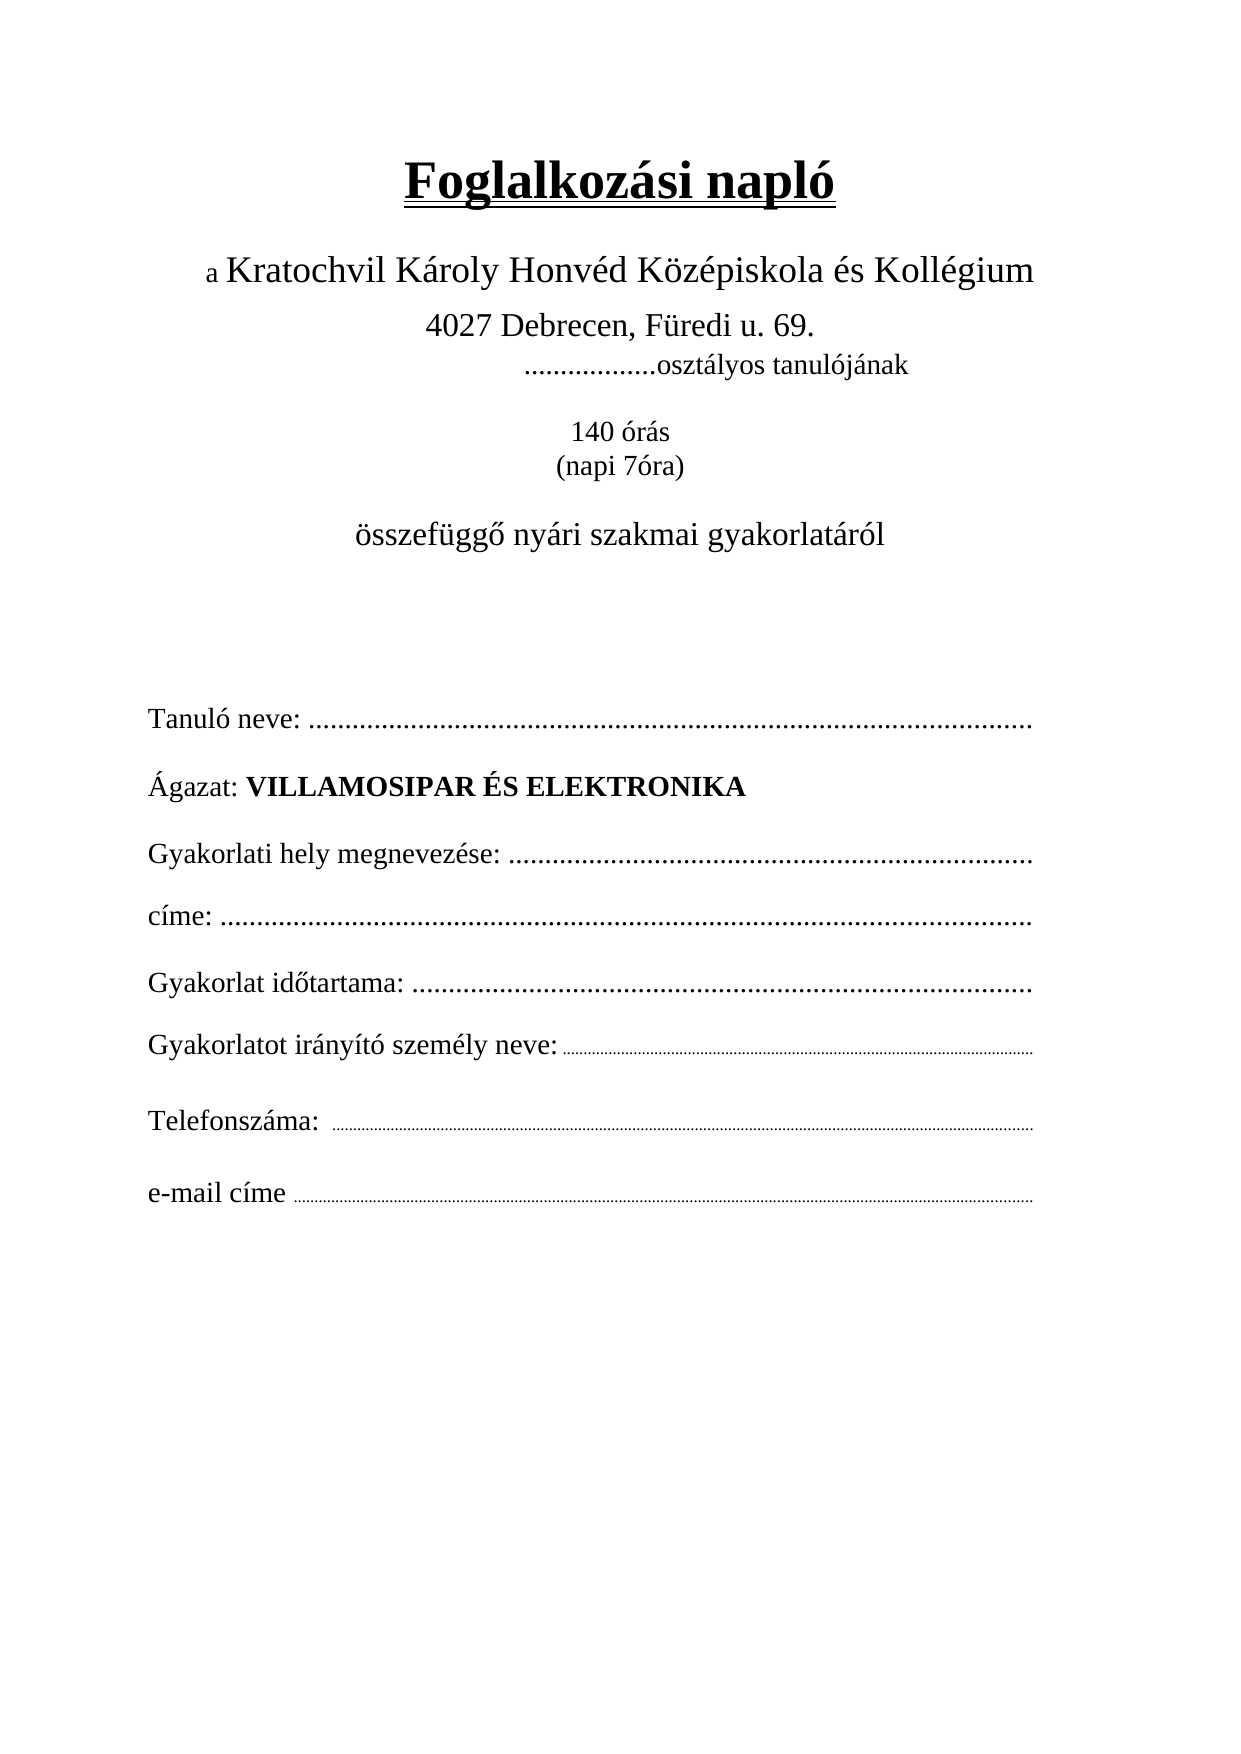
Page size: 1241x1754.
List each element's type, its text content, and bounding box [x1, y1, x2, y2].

text Tanuló neve: [148, 702, 1093, 735]
text Gyakorlatot irányító személy neve: [148, 1027, 1093, 1061]
text osztályos tanulójának [148, 347, 1093, 381]
text címe: [148, 898, 1093, 932]
text 140 órás [148, 414, 1093, 448]
text e-mail címe [148, 1175, 1093, 1208]
text 4027 Debrecen, Füredi u. 69. [148, 293, 1093, 347]
text Gyakorlati hely megnevezése: [148, 836, 1093, 869]
text Ágazat: VILLAMOSIPAR ÉS ELEKTRONIKA [148, 769, 1093, 802]
text (napi 7óra) [148, 448, 1093, 481]
text Telefonszáma: [148, 1103, 1093, 1136]
text Gyakorlat időtartama: [148, 965, 1093, 999]
text a Kratochvil Károly Honvéd Középiskola és Kollégium [148, 239, 1093, 293]
subtitle Foglalkozási napló [148, 148, 1093, 210]
text összefüggő nyári szakmai gyakorlatáról [148, 515, 1093, 553]
